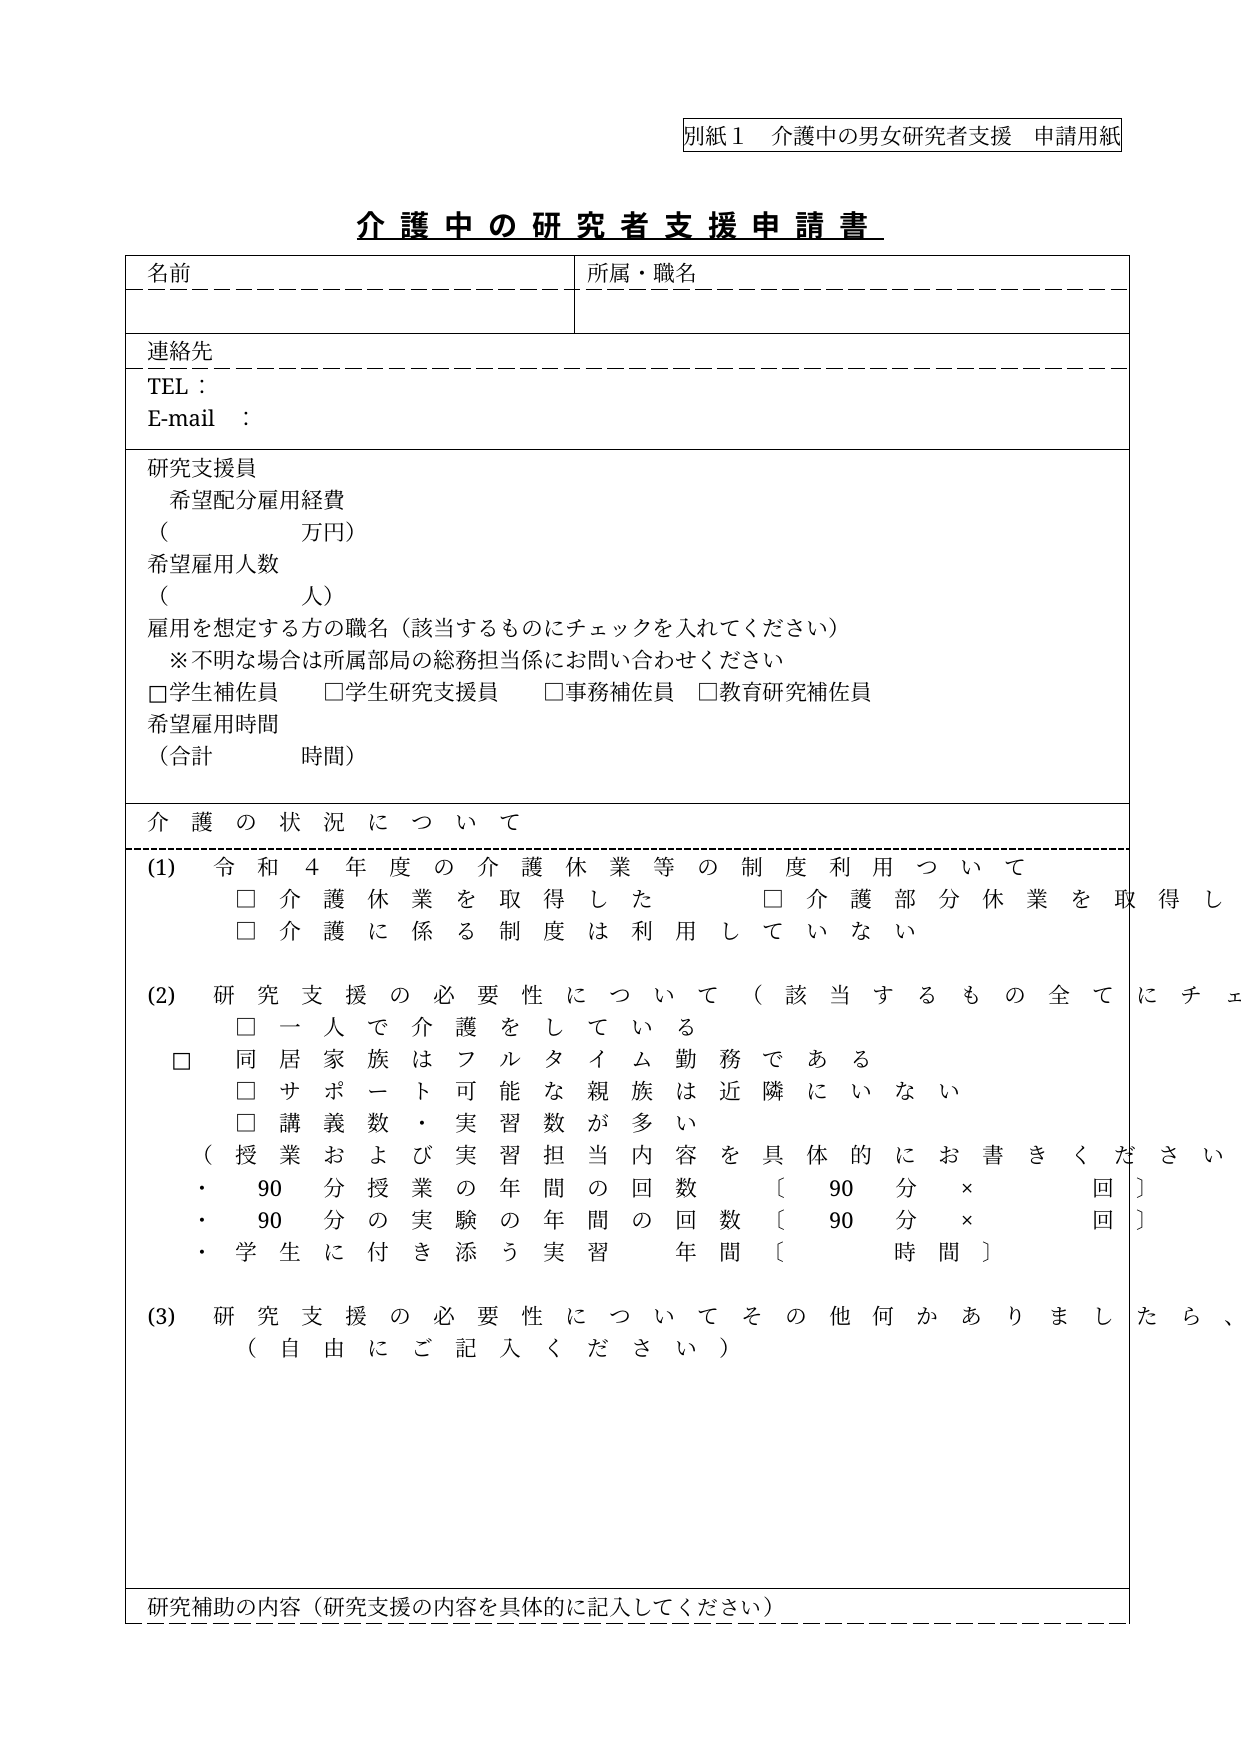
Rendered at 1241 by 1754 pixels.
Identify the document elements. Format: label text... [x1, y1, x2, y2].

table_cell 連絡先 [126, 334, 1129, 368]
table_cell 研究補助の内容（研究支援の内容を具体的に記入してください） [126, 1589, 1129, 1623]
table_cell [575, 289, 1129, 333]
table_cell [126, 289, 574, 333]
table_header 名前 [126, 256, 574, 289]
text 介護中の研究者支援申請書 [126, 191, 1114, 255]
table_cell 研究支援員 希望配分雇用経費 （ 万円） 希望雇用人数 （ 人） 雇用を想定する方の職名（該当するものにチェックを入れてください） ※不明な場合は所属部局の総務担当係にお問い合わせください □学生補佐員 □学生研究支援員 □事務補佐員 □教育研究補佐員 希望雇用時間 （合計 時間） [126, 450, 1129, 803]
table_cell TEL： E-mail： [126, 368, 1129, 449]
table_cell 介護の状況について [126, 804, 1129, 848]
table_cell (1)令和４年度の介護休業等の制度利用ついて □介護休業を取得した □介護部分休業を取得した □介護時間を取得した □介護に係る制度は利用していない (2)研究支援の必要性について（該当するもの全てにチェックをつけてください） □一人で介護をしている □同居家族はフルタイム勤務である □サポート可能な親族は近隣にいない □講義数・実習数が多い （授業および実習担当内容を具体的にお書きください： ・90分授業の年間の回数 〔90分× 回〕 ・90分の実験の年間の回数〔90分× 回〕 ・学生に付き添う実習 年間〔 時間〕 (3)研究支援の必要性についてその他何かありましたら、ご記入ください （自由にご記入ください） [126, 848, 1129, 1588]
table_header 所属・職名 [575, 256, 1129, 289]
